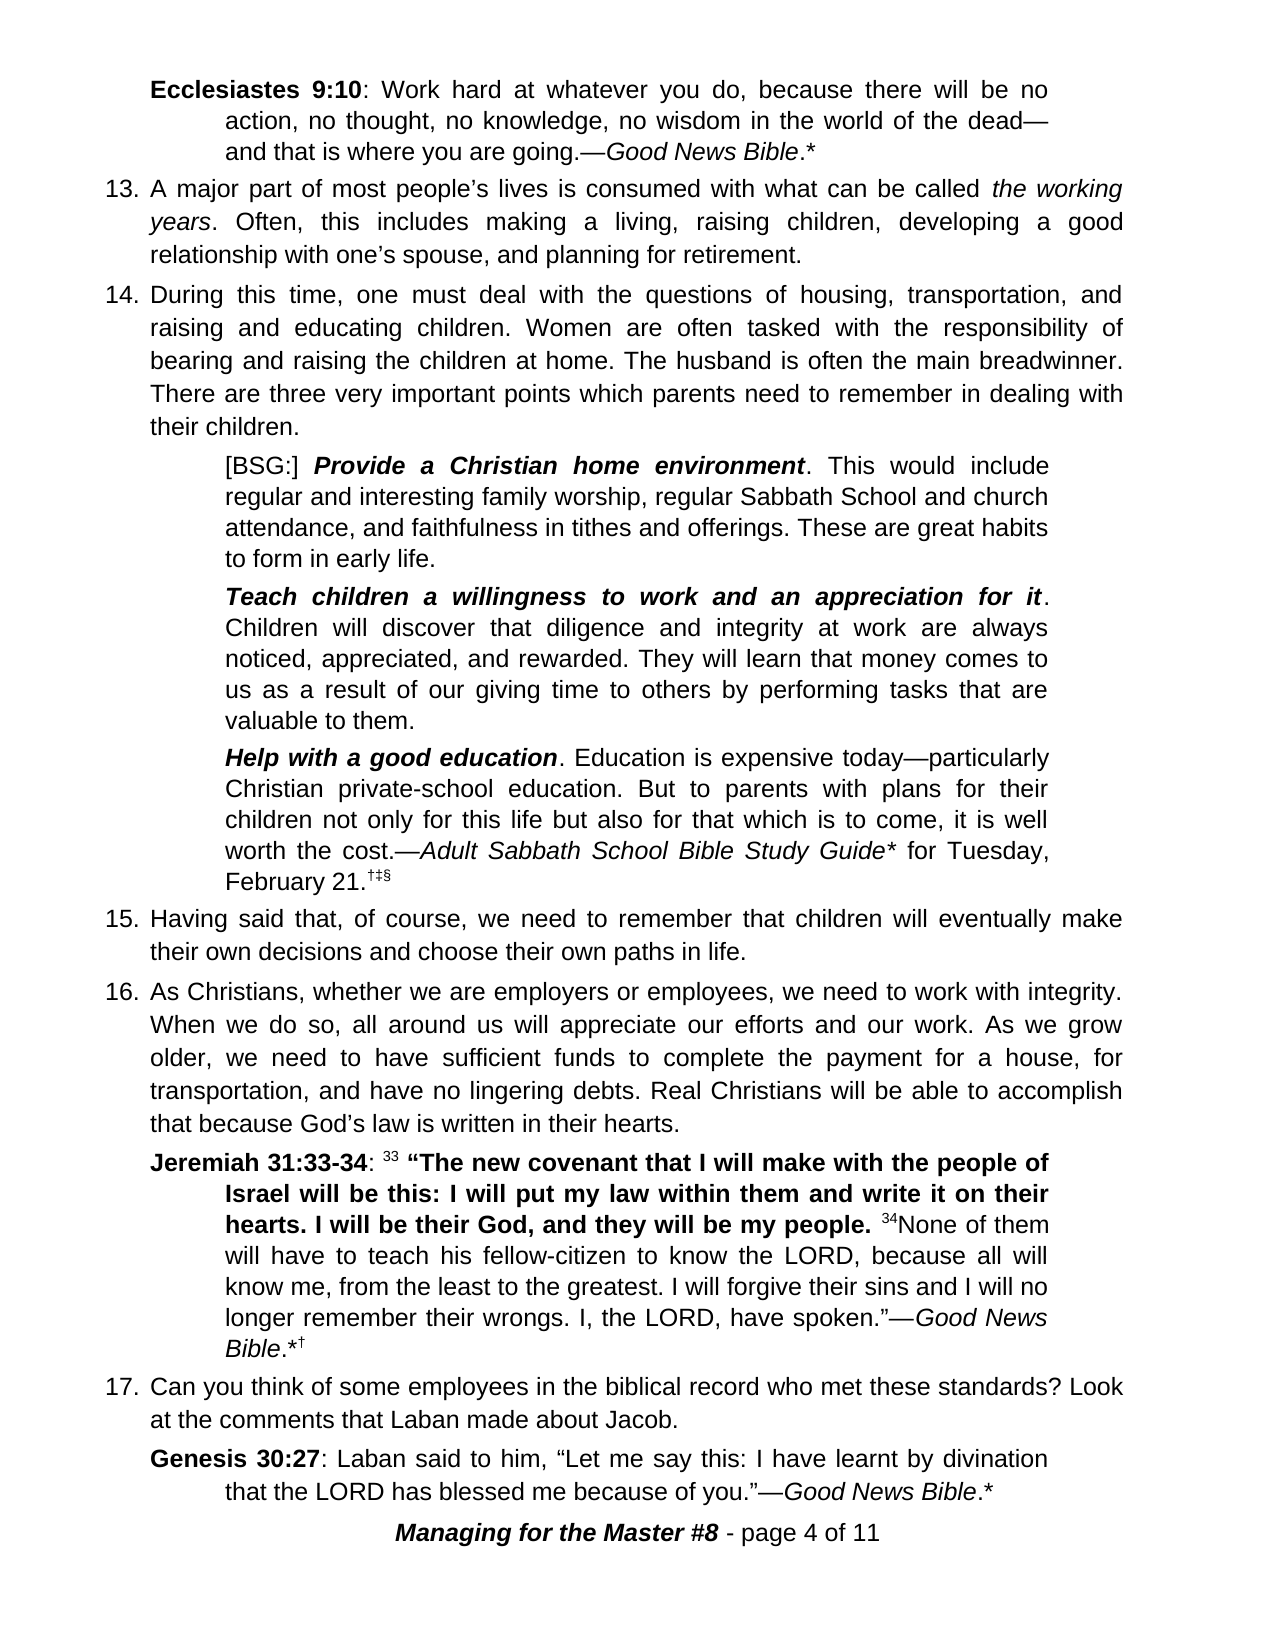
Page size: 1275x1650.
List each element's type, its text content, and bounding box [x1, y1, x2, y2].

list Ecclesiastes 9:10: Work hard at whatever you do, because there will be no action, no thought, no knowledge, no wisdom in the world of the dead—and that is where you are going.―Good News Bible.* [150, 75, 1050, 166]
text Help with a good education. Education is expensive today—particularly Christian private-school education. But to parents with plans for their children not only for this life but also for that which is to come, it is well worth the cost.―Adult Sabbath School Bible Study Guide* for Tuesday, February 21.†‡§ [225, 743, 1050, 896]
list A major part of most people’s lives is consumed with what can be called the working years. Often, this includes making a living, raising children, developing a good relationship with one’s spouse, and planning for retirement. [105, 174, 1125, 269]
text Teach children a willingness to work and an appreciation for it. Children will discover that diligence and integrity at work are always noticed, appreciated, and rewarded. They will learn that money comes to us as a result of our giving time to others by performing tasks that are valuable to them. [225, 581, 1050, 734]
list Jeremiah 31:33-34: 33 “The new covenant that I will make with the people of Israel will be this: I will put my law within them and write it on their hearts. I will be their God, and they will be my people. 34None of them will have to teach his fellow-citizen to know the LORD, because all will know me, from the least to the greatest. I will forgive their sins and I will no longer remember their wrongs. I, the LORD, have spoken.”―Good News Bible.*† [150, 1148, 1050, 1363]
list Having said that, of course, we need to remember that children will eventually make their own decisions and choose their own paths in life. [105, 904, 1125, 966]
text [BSG:] Provide a Christian home environment. This would include regular and interesting family worship, regular Sabbath School and church attendance, and faithfulness in tithes and offerings. These are great habits to form in early life. [225, 451, 1050, 573]
list As Christians, whether we are employers or employees, we need to work with integrity. When we do so, all around us will appreciate our efforts and our work. As we grow older, we need to have sufficient funds to complete the payment for a house, for transportation, and have no lingering debts. Real Christians will be able to accomplish that because God’s law is written in their hearts. [105, 977, 1125, 1137]
list During this time, one must deal with the questions of housing, transportation, and raising and educating children. Women are often tasked with the responsibility of bearing and raising the children at home. The husband is often the main breadwinner. There are three very important points which parents need to remember in dealing with their children. [105, 280, 1125, 441]
list Can you think of some employees in the biblical record who met these standards? Look at the comments that Laban made about Jacob. [105, 1372, 1125, 1433]
list Genesis 30:27: Laban said to him, “Let me say this: I have learnt by divination that the LORD has blessed me because of you.”―Good News Bible.* [150, 1444, 1050, 1506]
